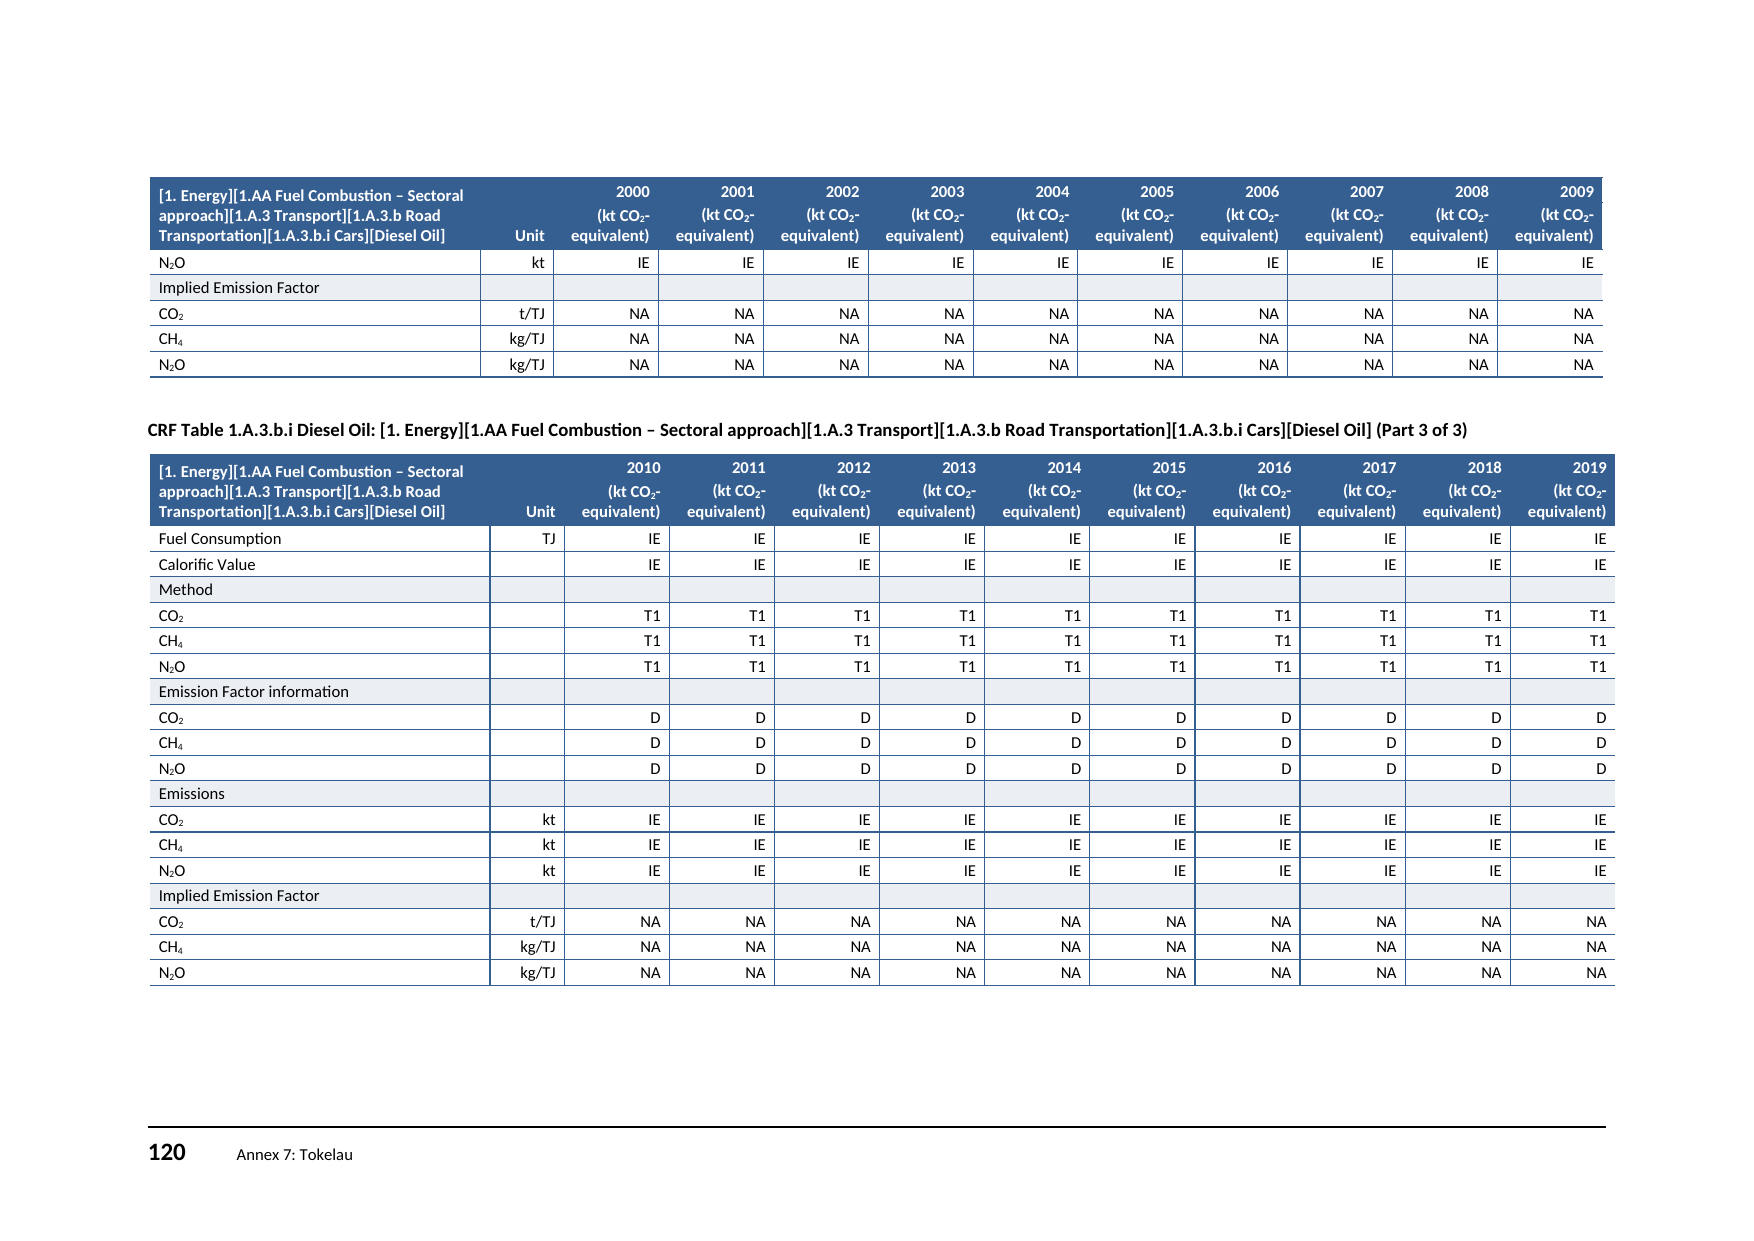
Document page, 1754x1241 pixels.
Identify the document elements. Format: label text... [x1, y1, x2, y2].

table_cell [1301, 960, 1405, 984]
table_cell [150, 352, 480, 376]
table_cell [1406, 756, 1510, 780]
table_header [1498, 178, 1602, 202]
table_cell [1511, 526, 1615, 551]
text CRF Table 1.A.3.b.i Diesel Oil: [1. Energy][1.AA Fuel Combustion – Sectoral approach][1.A.3 Transport][1.A.3.b Road Transportation][1.A.3.b.i Cars][Diesel Oil] (Part 3 of 3) [148, 418, 1606, 441]
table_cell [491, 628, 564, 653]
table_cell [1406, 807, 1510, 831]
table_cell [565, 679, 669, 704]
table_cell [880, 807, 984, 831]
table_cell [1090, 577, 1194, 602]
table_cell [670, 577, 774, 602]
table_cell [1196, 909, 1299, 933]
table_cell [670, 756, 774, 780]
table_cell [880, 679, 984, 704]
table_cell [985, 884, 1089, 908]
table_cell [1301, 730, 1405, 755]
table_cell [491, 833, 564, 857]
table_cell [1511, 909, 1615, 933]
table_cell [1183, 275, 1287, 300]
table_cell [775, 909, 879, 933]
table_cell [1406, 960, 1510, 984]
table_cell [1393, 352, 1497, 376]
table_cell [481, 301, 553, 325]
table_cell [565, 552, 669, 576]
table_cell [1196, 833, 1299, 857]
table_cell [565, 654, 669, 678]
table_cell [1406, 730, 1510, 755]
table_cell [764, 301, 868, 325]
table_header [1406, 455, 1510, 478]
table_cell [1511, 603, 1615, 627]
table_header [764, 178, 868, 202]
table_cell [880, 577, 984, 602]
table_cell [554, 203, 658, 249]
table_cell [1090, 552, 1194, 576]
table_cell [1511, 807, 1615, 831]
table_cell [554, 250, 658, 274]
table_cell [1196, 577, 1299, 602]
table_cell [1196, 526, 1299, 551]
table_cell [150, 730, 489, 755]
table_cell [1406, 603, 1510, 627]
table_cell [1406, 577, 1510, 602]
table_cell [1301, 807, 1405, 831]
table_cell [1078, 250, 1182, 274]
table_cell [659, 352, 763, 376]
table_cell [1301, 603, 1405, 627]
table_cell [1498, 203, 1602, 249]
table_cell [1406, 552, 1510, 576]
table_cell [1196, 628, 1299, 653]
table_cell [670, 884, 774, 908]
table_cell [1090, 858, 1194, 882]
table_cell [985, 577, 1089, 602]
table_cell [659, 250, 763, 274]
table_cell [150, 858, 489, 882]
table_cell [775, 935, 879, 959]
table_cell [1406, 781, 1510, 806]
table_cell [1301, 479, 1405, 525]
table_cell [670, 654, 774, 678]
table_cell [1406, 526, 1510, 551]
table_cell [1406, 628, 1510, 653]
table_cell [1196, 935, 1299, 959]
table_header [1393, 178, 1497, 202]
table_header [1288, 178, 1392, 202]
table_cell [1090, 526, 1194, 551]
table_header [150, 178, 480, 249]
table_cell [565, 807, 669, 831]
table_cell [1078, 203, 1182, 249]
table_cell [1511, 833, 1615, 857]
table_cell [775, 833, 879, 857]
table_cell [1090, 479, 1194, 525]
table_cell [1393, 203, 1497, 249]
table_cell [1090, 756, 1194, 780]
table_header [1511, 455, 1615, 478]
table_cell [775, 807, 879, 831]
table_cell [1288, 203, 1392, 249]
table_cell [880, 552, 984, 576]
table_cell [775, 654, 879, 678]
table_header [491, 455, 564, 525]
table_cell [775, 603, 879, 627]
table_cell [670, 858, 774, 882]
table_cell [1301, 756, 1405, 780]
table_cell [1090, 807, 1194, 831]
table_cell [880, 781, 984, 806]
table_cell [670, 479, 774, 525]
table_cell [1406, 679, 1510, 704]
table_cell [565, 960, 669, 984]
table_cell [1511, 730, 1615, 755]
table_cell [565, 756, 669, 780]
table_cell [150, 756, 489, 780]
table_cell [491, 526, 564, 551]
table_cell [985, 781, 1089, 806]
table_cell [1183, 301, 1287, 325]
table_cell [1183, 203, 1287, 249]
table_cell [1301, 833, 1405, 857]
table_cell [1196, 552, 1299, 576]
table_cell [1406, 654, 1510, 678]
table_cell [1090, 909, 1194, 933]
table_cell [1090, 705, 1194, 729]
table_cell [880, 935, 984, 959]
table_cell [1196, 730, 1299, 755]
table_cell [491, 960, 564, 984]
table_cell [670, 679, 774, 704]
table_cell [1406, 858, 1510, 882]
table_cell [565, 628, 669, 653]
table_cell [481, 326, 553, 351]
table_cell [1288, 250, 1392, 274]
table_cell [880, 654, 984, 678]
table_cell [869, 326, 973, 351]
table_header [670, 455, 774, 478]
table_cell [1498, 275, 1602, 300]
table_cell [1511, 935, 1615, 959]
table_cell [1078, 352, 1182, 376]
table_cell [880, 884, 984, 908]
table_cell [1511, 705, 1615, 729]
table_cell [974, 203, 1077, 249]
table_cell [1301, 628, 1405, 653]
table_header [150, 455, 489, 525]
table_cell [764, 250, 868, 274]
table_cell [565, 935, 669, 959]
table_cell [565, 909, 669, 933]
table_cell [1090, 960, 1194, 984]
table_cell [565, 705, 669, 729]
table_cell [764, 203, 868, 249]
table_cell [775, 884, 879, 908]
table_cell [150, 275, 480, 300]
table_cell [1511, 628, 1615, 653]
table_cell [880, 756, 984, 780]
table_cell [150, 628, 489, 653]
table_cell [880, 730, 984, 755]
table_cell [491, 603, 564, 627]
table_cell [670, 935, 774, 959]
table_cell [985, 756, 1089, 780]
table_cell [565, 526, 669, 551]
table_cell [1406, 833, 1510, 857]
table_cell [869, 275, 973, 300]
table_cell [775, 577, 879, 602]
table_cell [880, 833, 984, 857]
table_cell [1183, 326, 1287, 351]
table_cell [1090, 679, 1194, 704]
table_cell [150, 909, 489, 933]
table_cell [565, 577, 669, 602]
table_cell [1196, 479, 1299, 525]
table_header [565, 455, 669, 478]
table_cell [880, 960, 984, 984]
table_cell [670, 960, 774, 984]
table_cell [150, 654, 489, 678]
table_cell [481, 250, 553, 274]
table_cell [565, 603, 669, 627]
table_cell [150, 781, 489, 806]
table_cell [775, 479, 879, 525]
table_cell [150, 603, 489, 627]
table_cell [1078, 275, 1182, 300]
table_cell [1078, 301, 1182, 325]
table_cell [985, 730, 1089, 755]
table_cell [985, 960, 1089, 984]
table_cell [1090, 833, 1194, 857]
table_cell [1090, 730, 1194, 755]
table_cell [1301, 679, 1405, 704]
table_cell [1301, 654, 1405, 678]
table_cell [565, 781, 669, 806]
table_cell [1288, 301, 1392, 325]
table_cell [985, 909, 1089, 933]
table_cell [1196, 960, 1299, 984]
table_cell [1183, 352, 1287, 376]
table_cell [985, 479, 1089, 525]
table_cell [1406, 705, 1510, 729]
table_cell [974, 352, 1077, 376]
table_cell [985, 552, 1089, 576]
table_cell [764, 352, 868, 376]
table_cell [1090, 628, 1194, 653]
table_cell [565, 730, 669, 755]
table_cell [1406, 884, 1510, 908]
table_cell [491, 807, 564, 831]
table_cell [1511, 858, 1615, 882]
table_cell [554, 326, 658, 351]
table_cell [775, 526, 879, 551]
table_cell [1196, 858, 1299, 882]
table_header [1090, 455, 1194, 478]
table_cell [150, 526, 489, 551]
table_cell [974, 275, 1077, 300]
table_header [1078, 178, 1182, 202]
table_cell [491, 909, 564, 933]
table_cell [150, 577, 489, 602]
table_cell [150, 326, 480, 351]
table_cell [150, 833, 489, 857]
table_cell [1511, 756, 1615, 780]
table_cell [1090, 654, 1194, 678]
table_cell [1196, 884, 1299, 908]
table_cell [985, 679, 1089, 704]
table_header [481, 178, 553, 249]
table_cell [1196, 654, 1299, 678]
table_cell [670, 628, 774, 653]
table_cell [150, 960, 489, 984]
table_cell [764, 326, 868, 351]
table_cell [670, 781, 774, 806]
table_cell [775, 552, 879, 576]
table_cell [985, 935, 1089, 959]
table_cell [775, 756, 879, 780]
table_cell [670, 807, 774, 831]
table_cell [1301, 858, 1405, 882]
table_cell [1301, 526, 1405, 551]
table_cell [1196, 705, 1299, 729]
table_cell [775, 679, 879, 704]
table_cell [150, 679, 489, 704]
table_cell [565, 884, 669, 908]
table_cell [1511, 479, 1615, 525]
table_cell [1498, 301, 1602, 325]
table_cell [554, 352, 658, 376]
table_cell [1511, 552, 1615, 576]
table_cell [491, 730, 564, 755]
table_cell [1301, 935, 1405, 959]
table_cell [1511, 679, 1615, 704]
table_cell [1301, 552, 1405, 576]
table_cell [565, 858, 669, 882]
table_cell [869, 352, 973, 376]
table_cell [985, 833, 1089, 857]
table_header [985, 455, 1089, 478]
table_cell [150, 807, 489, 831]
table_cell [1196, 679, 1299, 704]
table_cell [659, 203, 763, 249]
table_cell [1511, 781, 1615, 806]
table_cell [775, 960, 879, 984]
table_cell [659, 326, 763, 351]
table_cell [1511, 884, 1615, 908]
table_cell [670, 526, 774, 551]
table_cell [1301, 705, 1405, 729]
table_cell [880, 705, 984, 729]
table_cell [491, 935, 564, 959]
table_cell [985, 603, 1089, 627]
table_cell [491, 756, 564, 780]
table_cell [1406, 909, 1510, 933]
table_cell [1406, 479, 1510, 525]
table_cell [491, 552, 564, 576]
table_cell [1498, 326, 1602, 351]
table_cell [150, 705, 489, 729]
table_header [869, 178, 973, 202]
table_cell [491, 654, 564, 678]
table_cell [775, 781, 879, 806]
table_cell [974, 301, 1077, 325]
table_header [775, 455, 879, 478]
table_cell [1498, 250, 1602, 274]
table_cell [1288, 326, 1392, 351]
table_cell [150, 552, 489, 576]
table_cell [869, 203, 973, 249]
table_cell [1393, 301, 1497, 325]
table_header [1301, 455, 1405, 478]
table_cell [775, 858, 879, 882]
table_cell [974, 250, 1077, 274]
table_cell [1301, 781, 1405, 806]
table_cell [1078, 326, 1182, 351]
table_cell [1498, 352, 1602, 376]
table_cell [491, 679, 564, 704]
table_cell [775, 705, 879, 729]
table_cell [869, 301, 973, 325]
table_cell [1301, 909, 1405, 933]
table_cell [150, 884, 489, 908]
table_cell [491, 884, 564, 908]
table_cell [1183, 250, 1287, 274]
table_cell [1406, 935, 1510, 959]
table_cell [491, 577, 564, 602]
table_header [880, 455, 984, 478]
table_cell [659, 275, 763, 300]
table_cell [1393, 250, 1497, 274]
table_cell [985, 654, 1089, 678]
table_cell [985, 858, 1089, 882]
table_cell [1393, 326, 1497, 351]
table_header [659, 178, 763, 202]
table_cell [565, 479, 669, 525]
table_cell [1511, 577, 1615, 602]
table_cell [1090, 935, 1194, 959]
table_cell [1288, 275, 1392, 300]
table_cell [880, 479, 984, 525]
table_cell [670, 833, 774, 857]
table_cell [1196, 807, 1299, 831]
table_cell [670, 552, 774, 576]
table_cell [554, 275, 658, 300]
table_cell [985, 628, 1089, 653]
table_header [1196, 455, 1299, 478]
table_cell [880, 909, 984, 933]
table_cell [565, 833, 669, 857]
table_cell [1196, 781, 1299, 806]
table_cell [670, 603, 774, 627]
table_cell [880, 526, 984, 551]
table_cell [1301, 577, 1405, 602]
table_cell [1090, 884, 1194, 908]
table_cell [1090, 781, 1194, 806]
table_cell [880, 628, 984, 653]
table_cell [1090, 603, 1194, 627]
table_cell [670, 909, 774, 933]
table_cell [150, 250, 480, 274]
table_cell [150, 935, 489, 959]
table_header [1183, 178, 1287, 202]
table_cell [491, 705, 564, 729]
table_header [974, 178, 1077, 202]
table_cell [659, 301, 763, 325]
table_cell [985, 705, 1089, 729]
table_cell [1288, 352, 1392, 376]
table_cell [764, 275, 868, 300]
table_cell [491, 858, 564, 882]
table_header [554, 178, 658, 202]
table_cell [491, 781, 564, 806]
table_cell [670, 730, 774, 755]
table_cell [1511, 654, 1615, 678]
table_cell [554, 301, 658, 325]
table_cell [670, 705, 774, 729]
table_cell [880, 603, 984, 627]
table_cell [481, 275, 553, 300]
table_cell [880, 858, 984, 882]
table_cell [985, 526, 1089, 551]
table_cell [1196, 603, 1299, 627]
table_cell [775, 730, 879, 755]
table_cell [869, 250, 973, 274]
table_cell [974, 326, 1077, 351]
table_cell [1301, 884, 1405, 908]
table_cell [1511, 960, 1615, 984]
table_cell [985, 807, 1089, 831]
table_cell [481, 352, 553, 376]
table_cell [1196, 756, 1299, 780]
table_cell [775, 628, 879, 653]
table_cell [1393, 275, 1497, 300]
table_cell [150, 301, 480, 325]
